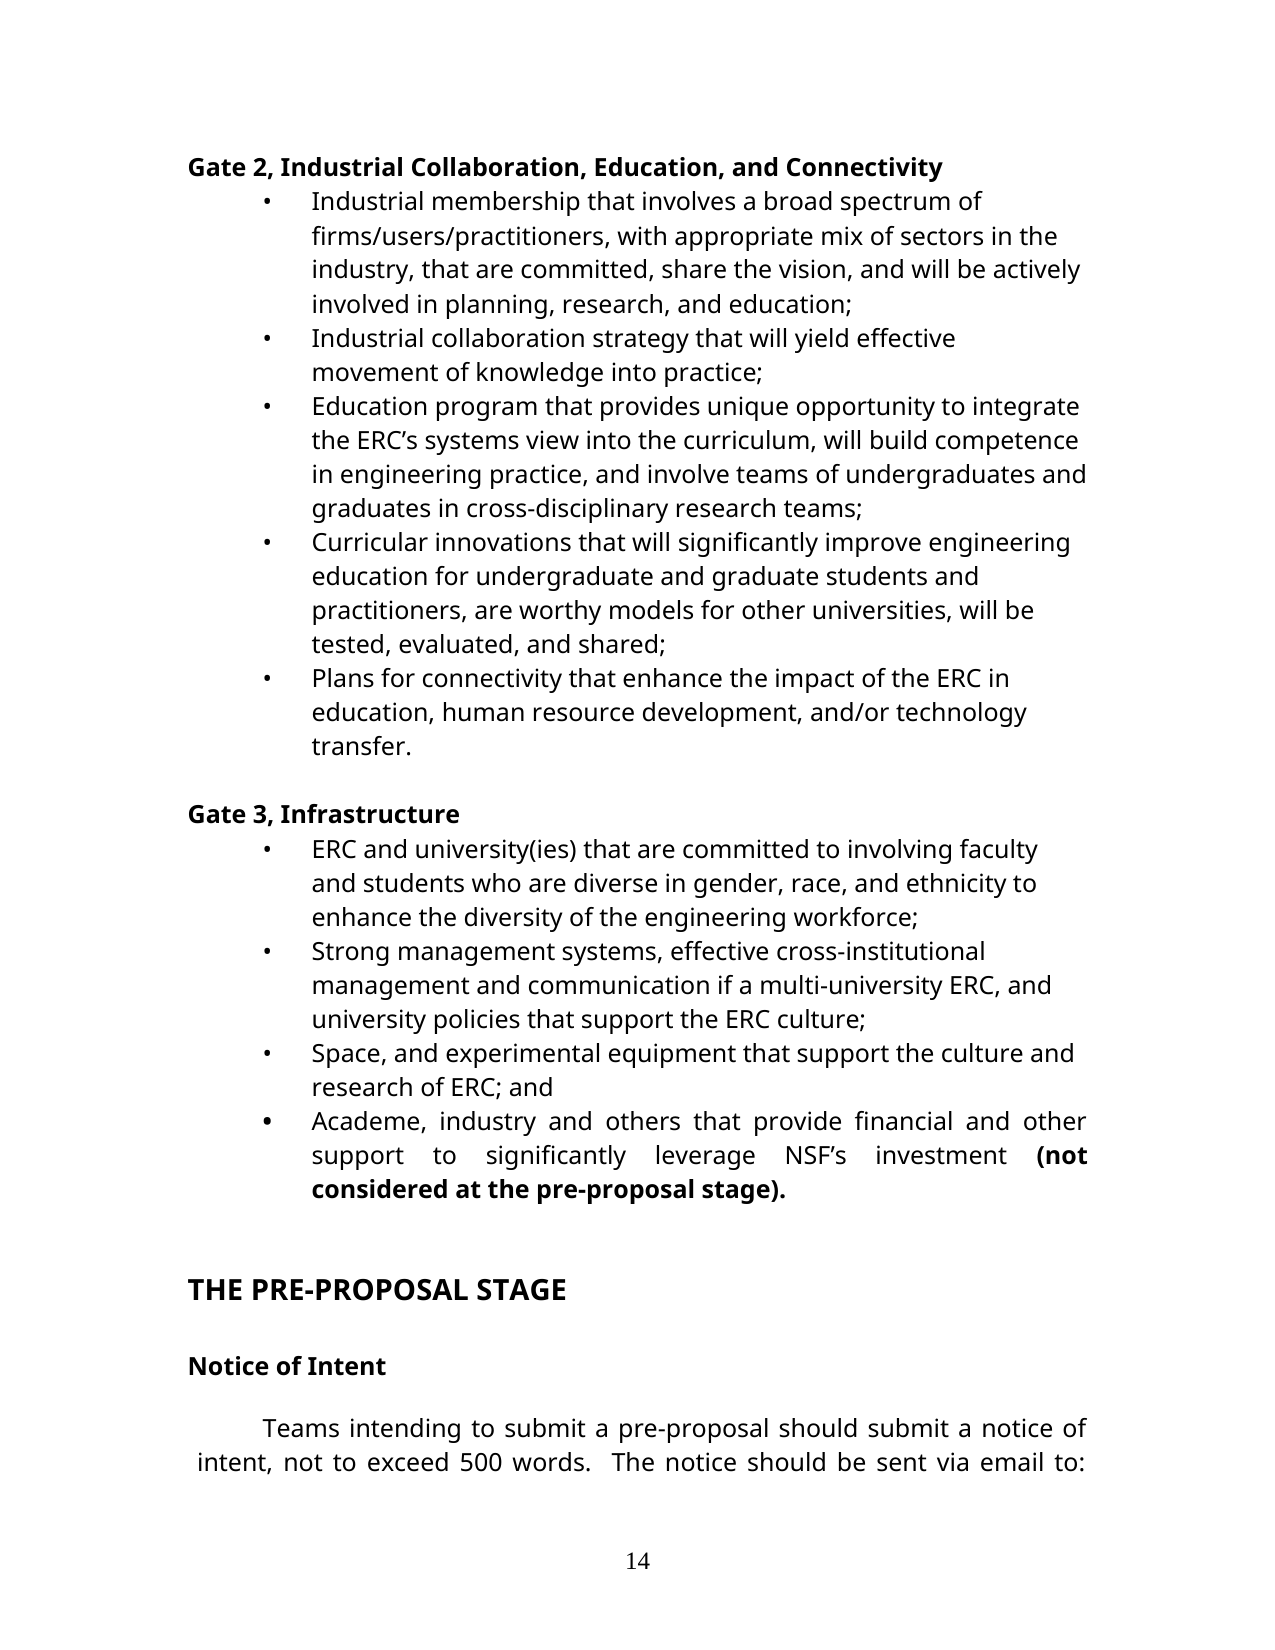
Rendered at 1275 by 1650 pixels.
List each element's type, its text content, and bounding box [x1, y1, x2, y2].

list Curricular innovations that will significantly improve engineering education for undergraduate and graduate students and practitioners, are worthy models for other universities, will be tested, evaluated, and shared; [262, 525, 1087, 661]
list Gate 2, Industrial Collaboration, Education, and Connectivity [187, 150, 1087, 184]
text Notice of Intent [187, 1348, 1087, 1382]
list Academe, industry and others that provide financial and other support to significantly leverage NSF’s investment (not considered at the pre-proposal stage). [262, 1104, 1087, 1206]
list Strong management systems, effective cross-institutional management and communication if a multi-university ERC, and university policies that support the ERC culture; [262, 933, 1087, 1036]
list Plans for connectivity that enhance the impact of the ERC in education, human resource development, and/or technology transfer. [262, 661, 1087, 763]
list Education program that provides unique opportunity to integrate the ERC’s systems view into the curriculum, will build competence in engineering practice, and involve teams of undergraduates and graduates in cross-disciplinary research teams; [262, 388, 1087, 525]
list Space, and experimental equipment that support the culture and research of ERC; and [262, 1036, 1087, 1104]
list Industrial membership that involves a broad spectrum of firms/users/practitioners, with appropriate mix of sectors in the industry, that are committed, share the vision, and will be actively involved in planning, research, and education; [262, 184, 1087, 320]
list ERC and university(ies) that are committed to involving faculty and students who are diverse in gender, race, and ethnicity to enhance the diversity of the engineering workforce; [262, 831, 1087, 933]
text THE PRE-PROPOSAL STAGE [187, 1269, 1087, 1308]
list Industrial collaboration strategy that will yield effective movement of knowledge into practice; [262, 320, 1087, 388]
list Gate 3, Infrastructure [187, 797, 1087, 831]
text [197, 1411, 1087, 1479]
